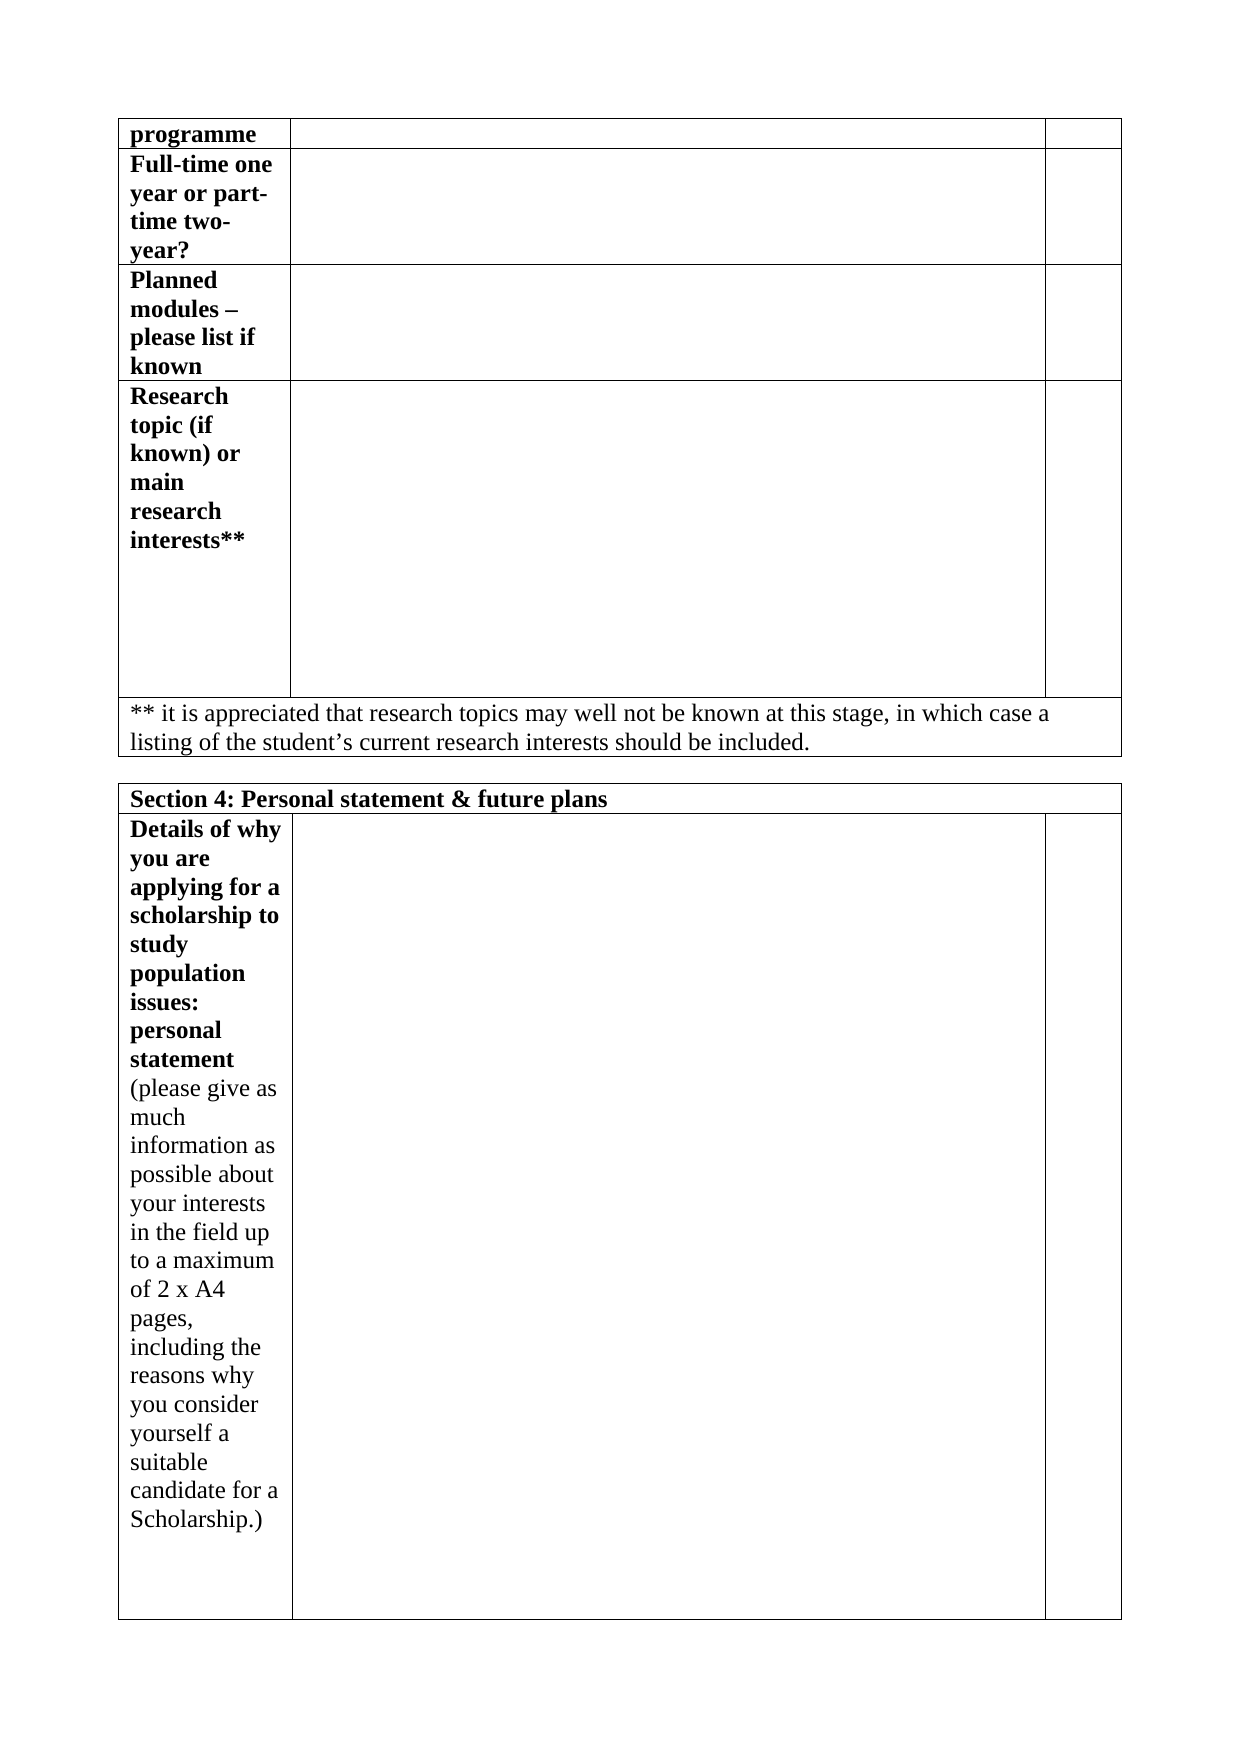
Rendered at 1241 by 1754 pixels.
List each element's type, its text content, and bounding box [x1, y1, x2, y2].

table_cell Full-time one year or part-time two-year? [119, 149, 290, 264]
table_cell [291, 149, 1045, 264]
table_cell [119, 814, 292, 1619]
table_cell [291, 381, 1045, 697]
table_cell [119, 119, 290, 148]
table_cell ** it is appreciated that research topics may well not be known at this stage, in which case a listing of the student’s current research interests should be included. [119, 698, 1121, 756]
table_cell [1046, 381, 1121, 697]
table_header Section 4: Personal statement & future plans [119, 784, 1121, 813]
table_cell [291, 119, 1045, 148]
table_cell [293, 814, 1045, 1619]
table_cell [1046, 265, 1121, 380]
table_cell Research topic (if known) or main research interests** [119, 381, 290, 697]
table_cell [291, 265, 1045, 380]
table_cell Planned modules – please list if known [119, 265, 290, 380]
table_cell [1046, 814, 1121, 1619]
table_cell [1046, 149, 1121, 264]
table_cell [1046, 119, 1121, 148]
